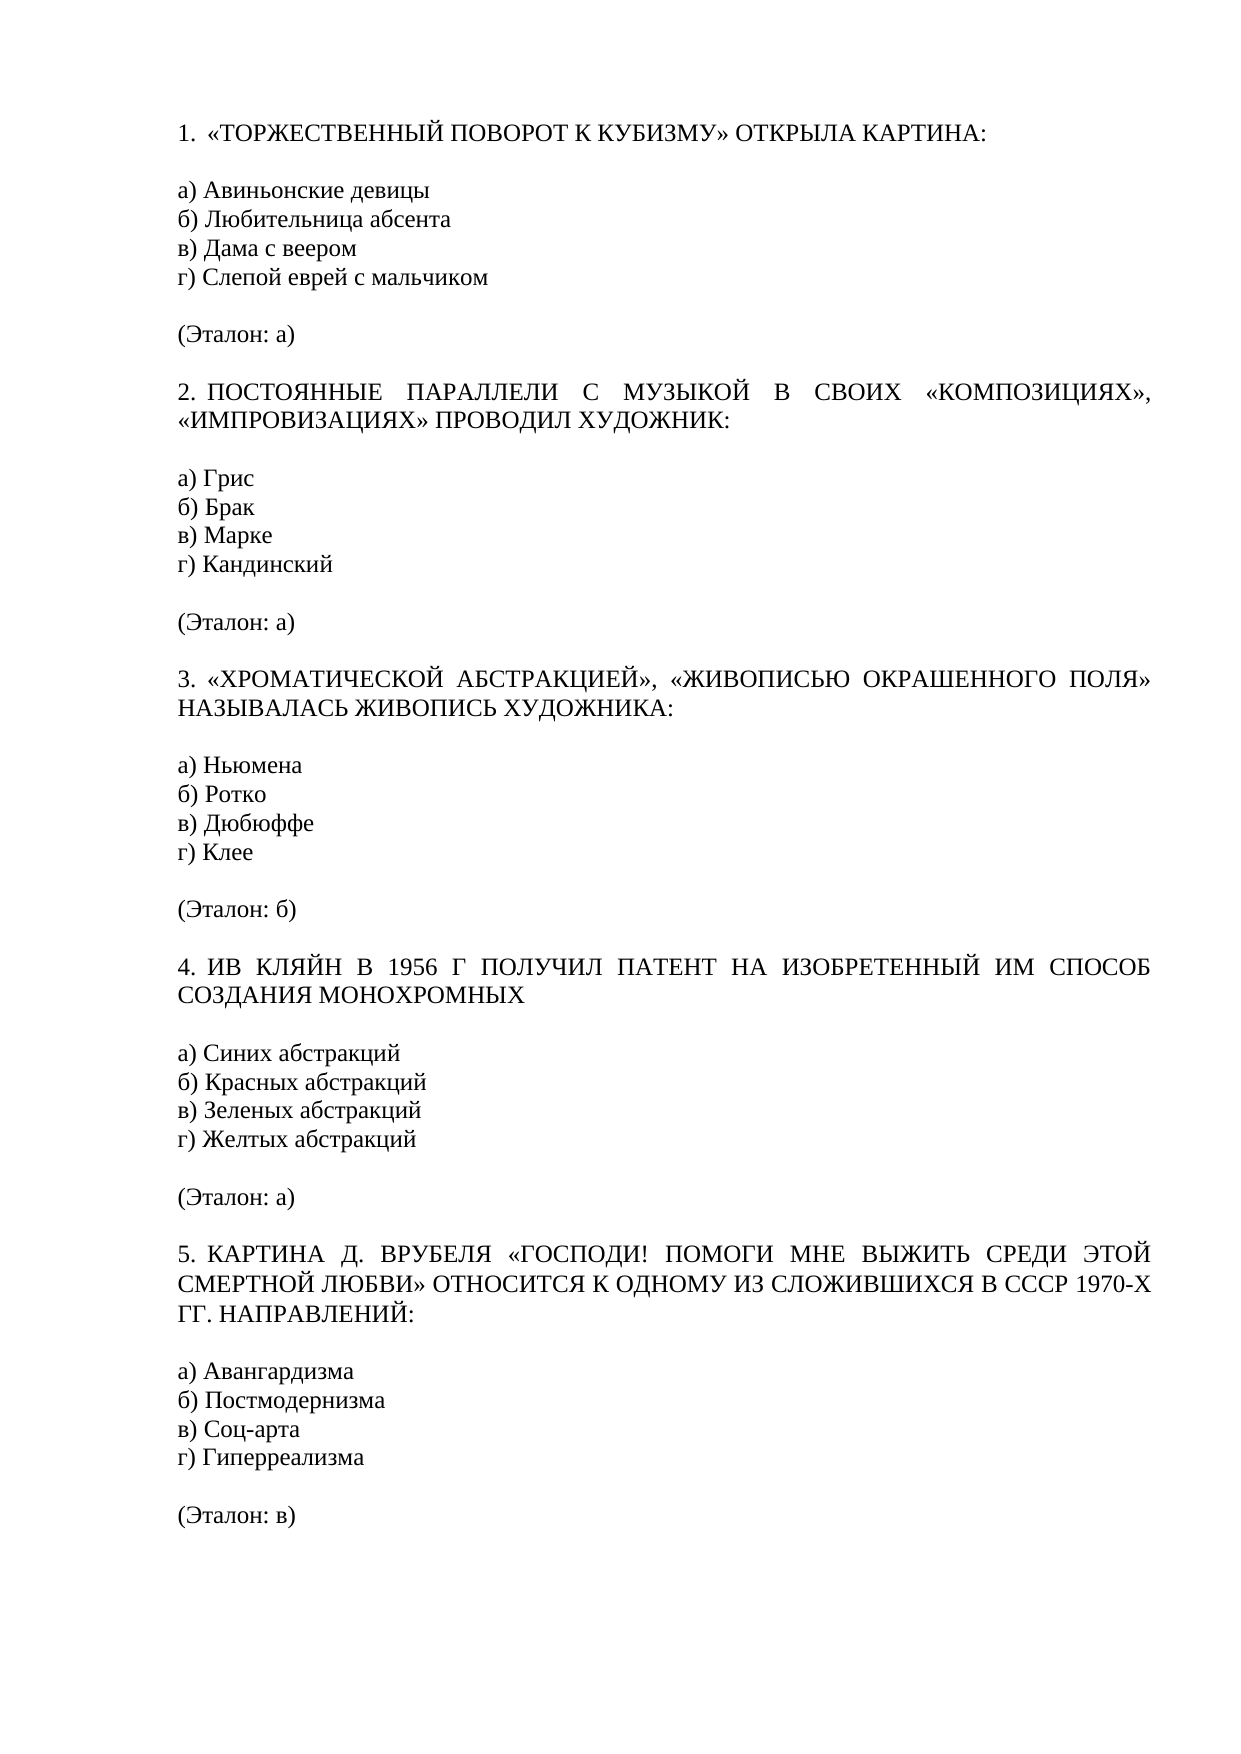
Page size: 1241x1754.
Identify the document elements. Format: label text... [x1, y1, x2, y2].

list «ХРОМАТИЧЕСКОЙ АБСТРАКЦИЕЙ», «ЖИВОПИСЬЮ ОКРАШЕННОГО ПОЛЯ» НАЗЫВАЛАСЬ ЖИВОПИСЬ ХУДОЖНИКА: [177, 664, 1152, 722]
text г) Кандинский [177, 549, 1152, 578]
text а) Авиньонские девицы [177, 176, 1152, 204]
text в) Марке [177, 521, 1152, 549]
text б) Ротко [177, 779, 1152, 808]
text г) Клее [177, 837, 1152, 866]
text г) Гиперреализма [177, 1442, 1152, 1471]
text а) Авангардизма [177, 1356, 1152, 1385]
text в) Зеленых абстракций [177, 1096, 1152, 1124]
text (Эталон: а) [177, 1182, 1152, 1211]
text в) Соц-арта [177, 1414, 1152, 1442]
text б) Любительница абсента [177, 204, 1152, 233]
text г) Желтых абстракций [177, 1124, 1152, 1153]
text в) Дама с веером [177, 233, 1152, 262]
text (Эталон: а) [177, 319, 1152, 348]
text (Эталон: в) [177, 1500, 1152, 1529]
text б) Постмодернизма [177, 1385, 1152, 1414]
text а) Грис [177, 463, 1152, 492]
text б) Брак [177, 492, 1152, 521]
list КАРТИНА Д. ВРУБЕЛЯ «ГОСПОДИ! ПОМОГИ МНЕ ВЫЖИТЬ СРЕДИ ЭТОЙ СМЕРТНОЙ ЛЮБВИ» ОТНОСИТСЯ К ОДНОМУ ИЗ СЛОЖИВШИХСЯ В СССР 1970-Х ГГ. НАПРАВЛЕНИЙ: [177, 1239, 1152, 1327]
list ИВ КЛЯЙН В 1956 Г ПОЛУЧИЛ ПАТЕНТ НА ИЗОБРЕТЕННЫЙ ИМ СПОСОБ СОЗДАНИЯ МОНОХРОМНЫХ [177, 952, 1152, 1009]
text (Эталон: б) [177, 894, 1152, 923]
text б) Красных абстракций [177, 1067, 1152, 1096]
text (Эталон: а) [177, 607, 1152, 636]
text г) Слепой еврей с мальчиком [177, 262, 1152, 291]
list «ТОРЖЕСТВЕННЫЙ ПОВОРОТ К КУБИЗМУ» ОТКРЫЛА КАРТИНА: [177, 118, 1152, 147]
text в) Дюбюффе [177, 808, 1152, 837]
text а) Ньюмена [177, 751, 1152, 779]
text а) Синих абстракций [177, 1038, 1152, 1067]
list ПОСТОЯННЫЕ ПАРАЛЛЕЛИ С МУЗЫКОЙ В СВОИХ «КОМПОЗИЦИЯХ», «ИМПРОВИЗАЦИЯХ» ПРОВОДИЛ ХУДОЖНИК: [177, 377, 1152, 434]
